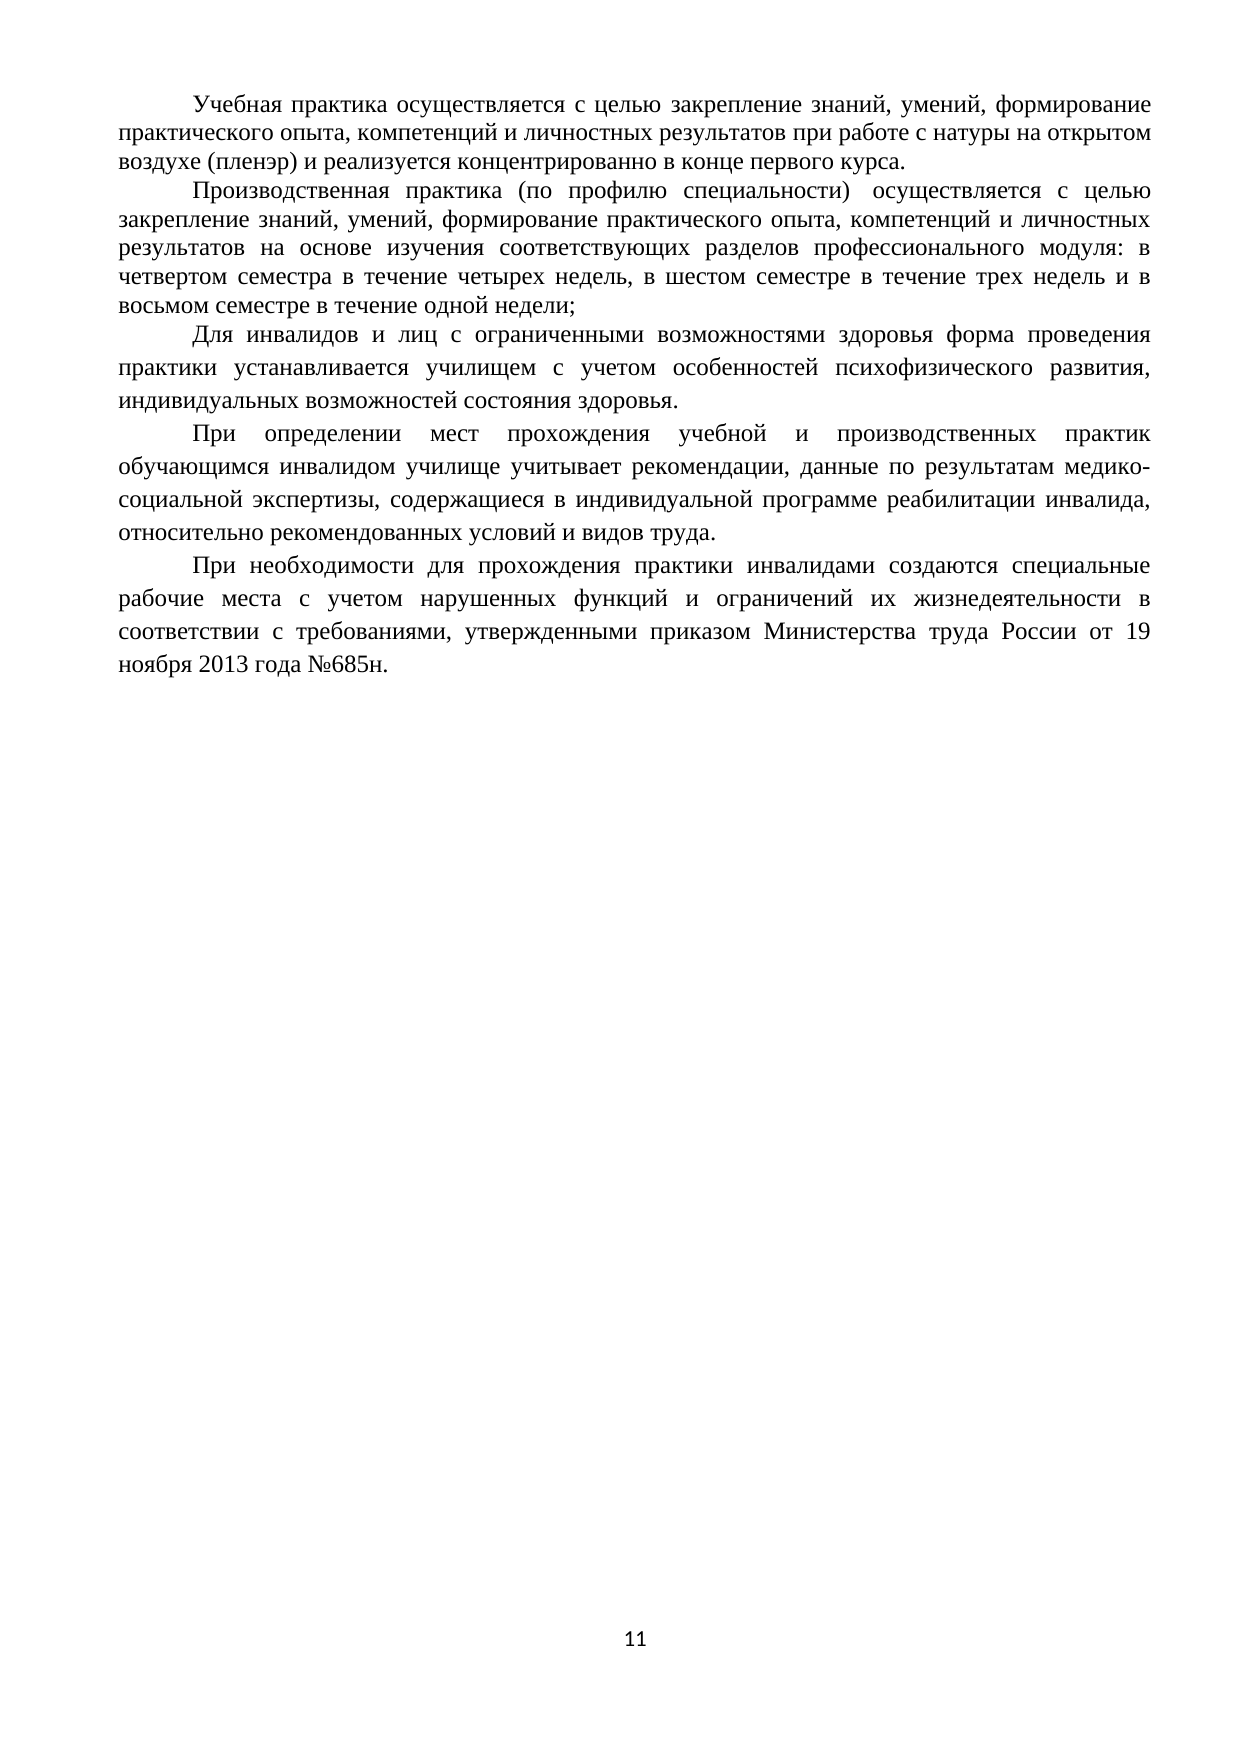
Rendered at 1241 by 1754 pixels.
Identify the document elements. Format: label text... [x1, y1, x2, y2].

text При определении мест прохождения учебной и производственных практик обучающимся инвалидом училище учитывает рекомендации, данные по результатам медико-социальной экспертизы, содержащиеся в индивидуальной программе реабилитации инвалида, относительно рекомендованных условий и видов труда. [118, 418, 1152, 546]
text Производственная практика (по профилю специальности) осуществляется с целью закрепление знаний, умений, формирование практического опыта, компетенций и личностных результатов на основе изучения соответствующих разделов профессионального модуля: в четвертом семестра в течение четырех недель, в шестом семестре в течение трех недель и в восьмом семестре в течение одной недели; [118, 175, 1152, 319]
text Учебная практика осуществляется с целью закрепление знаний, умений, формирование практического опыта, компетенций и личностных результатов при работе с натуры на открытом воздухе (пленэр) и реализуется концентрированно в конце первого курса. [118, 89, 1152, 175]
text При необходимости для прохождения практики инвалидами создаются специальные рабочие места с учетом нарушенных функций и ограничений их жизнедеятельности в соответствии с требованиями, утвержденными приказом Министерства труда России от 19 ноября 2013 года №685н. [118, 550, 1152, 678]
text Для инвалидов и лиц с ограниченными возможностями здоровья форма проведения практики устанавливается училищем с учетом особенностей психофизического развития, индивидуальных возможностей состояния здоровья. [118, 319, 1152, 413]
